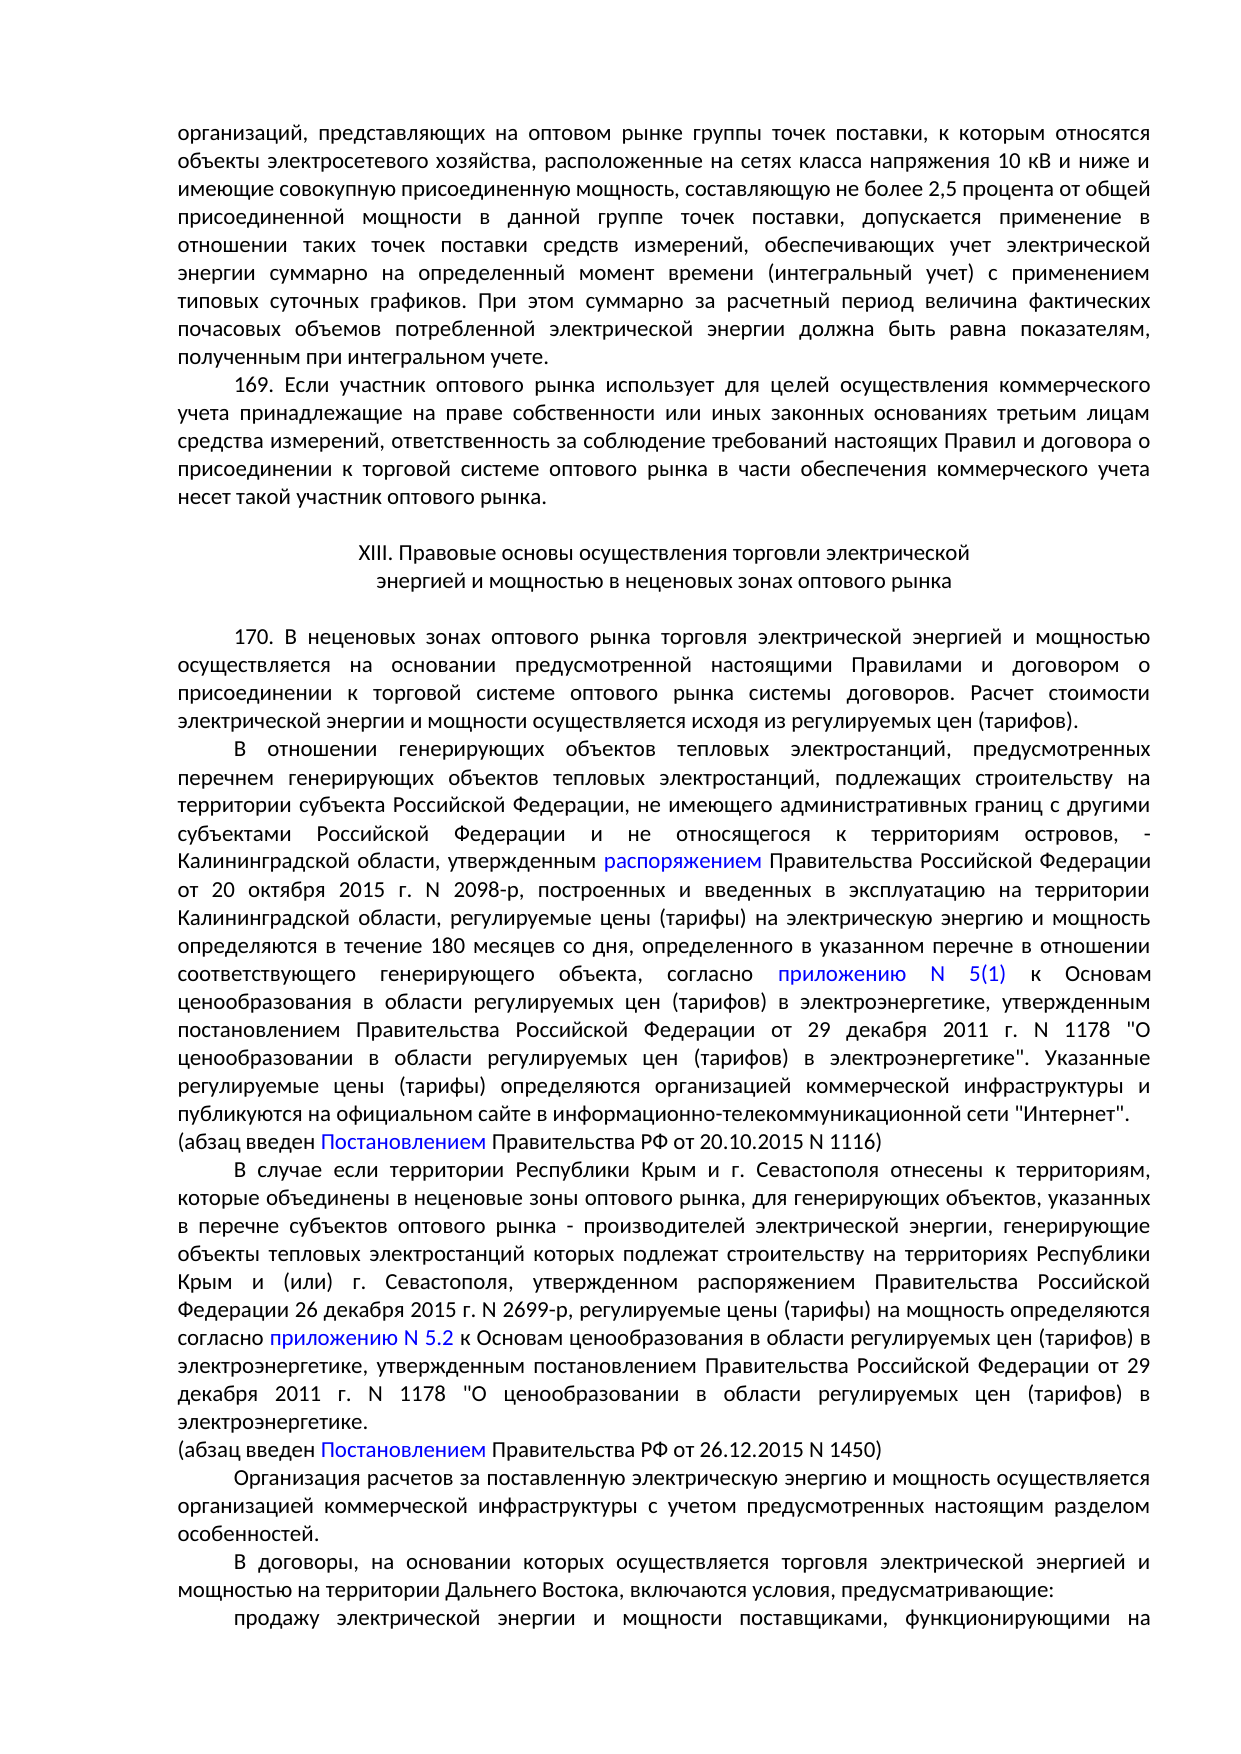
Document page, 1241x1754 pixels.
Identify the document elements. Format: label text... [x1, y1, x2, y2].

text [177, 118, 1152, 370]
text В отношении генерирующих объектов тепловых электростанций, предусмотренных перечнем генерирующих объектов тепловых электростанций, подлежащих строительству на территории субъекта Российской Федерации, не имеющего административных границ с другими субъектами Российской Федерации и не относящегося к территориям островов, - Калининградской области, утвержденным распоряжением Правительства Российской Федерации от 20 октября 2015 г. N 2098-р, построенных и введенных в эксплуатацию на территории Калининградской области, регулируемые цены (тарифы) на электрическую энергию и мощность определяются в течение 180 месяцев со дня, определенного в указанном перечне в отношении соответствующего генерирующего объекта, согласно приложению N 5(1) к Основам ценообразования в области регулируемых цен (тарифов) в электроэнергетике, утвержденным постановлением Правительства Российской Федерации от 29 декабря 2011 г. N 1178 "О ценообразовании в области регулируемых цен (тарифов) в электроэнергетике". Указанные регулируемые цены (тарифы) определяются организацией коммерческой инфраструктуры и публикуются на официальном сайте в информационно-телекоммуникационной сети "Интернет". [177, 734, 1152, 1127]
text (абзац введен Постановлением Правительства РФ от 20.10.2015 N 1116) [177, 1127, 1152, 1155]
text Организация расчетов за поставленную электрическую энергию и мощность осуществляется организацией коммерческой инфраструктуры с учетом предусмотренных настоящим разделом особенностей. [177, 1463, 1152, 1547]
text (абзац введен Постановлением Правительства РФ от 26.12.2015 N 1450) [177, 1435, 1152, 1463]
text XIII. Правовые основы осуществления торговли электрической [177, 538, 1152, 566]
text В договоры, на основании которых осуществляется торговля электрической энергией и мощностью на территории Дальнего Востока, включаются условия, предусматривающие: [177, 1547, 1152, 1603]
text 169. Если участник оптового рынка использует для целей осуществления коммерческого учета принадлежащие на праве собственности или иных законных основаниях третьим лицам средства измерений, ответственность за соблюдение требований настоящих Правил и договора о присоединении к торговой системе оптового рынка в части обеспечения коммерческого учета несет такой участник оптового рынка. [177, 370, 1152, 510]
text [177, 1603, 1152, 1631]
text 170. В неценовых зонах оптового рынка торговля электрической энергией и мощностью осуществляется на основании предусмотренной настоящими Правилами и договором о присоединении к торговой системе оптового рынка системы договоров. Расчет стоимости электрической энергии и мощности осуществляется исходя из регулируемых цен (тарифов). [177, 622, 1152, 734]
text В случае если территории Республики Крым и г. Севастополя отнесены к территориям, которые объединены в неценовые зоны оптового рынка, для генерирующих объектов, указанных в перечне субъектов оптового рынка - производителей электрической энергии, генерирующие объекты тепловых электростанций которых подлежат строительству на территориях Республики Крым и (или) г. Севастополя, утвержденном распоряжением Правительства Российской Федерации 26 декабря 2015 г. N 2699-р, регулируемые цены (тарифы) на мощность определяются согласно приложению N 5.2 к Основам ценообразования в области регулируемых цен (тарифов) в электроэнергетике, утвержденным постановлением Правительства Российской Федерации от 29 декабря 2011 г. N 1178 "О ценообразовании в области регулируемых цен (тарифов) в электроэнергетике. [177, 1155, 1152, 1435]
text энергией и мощностью в неценовых зонах оптового рынка [177, 566, 1152, 594]
